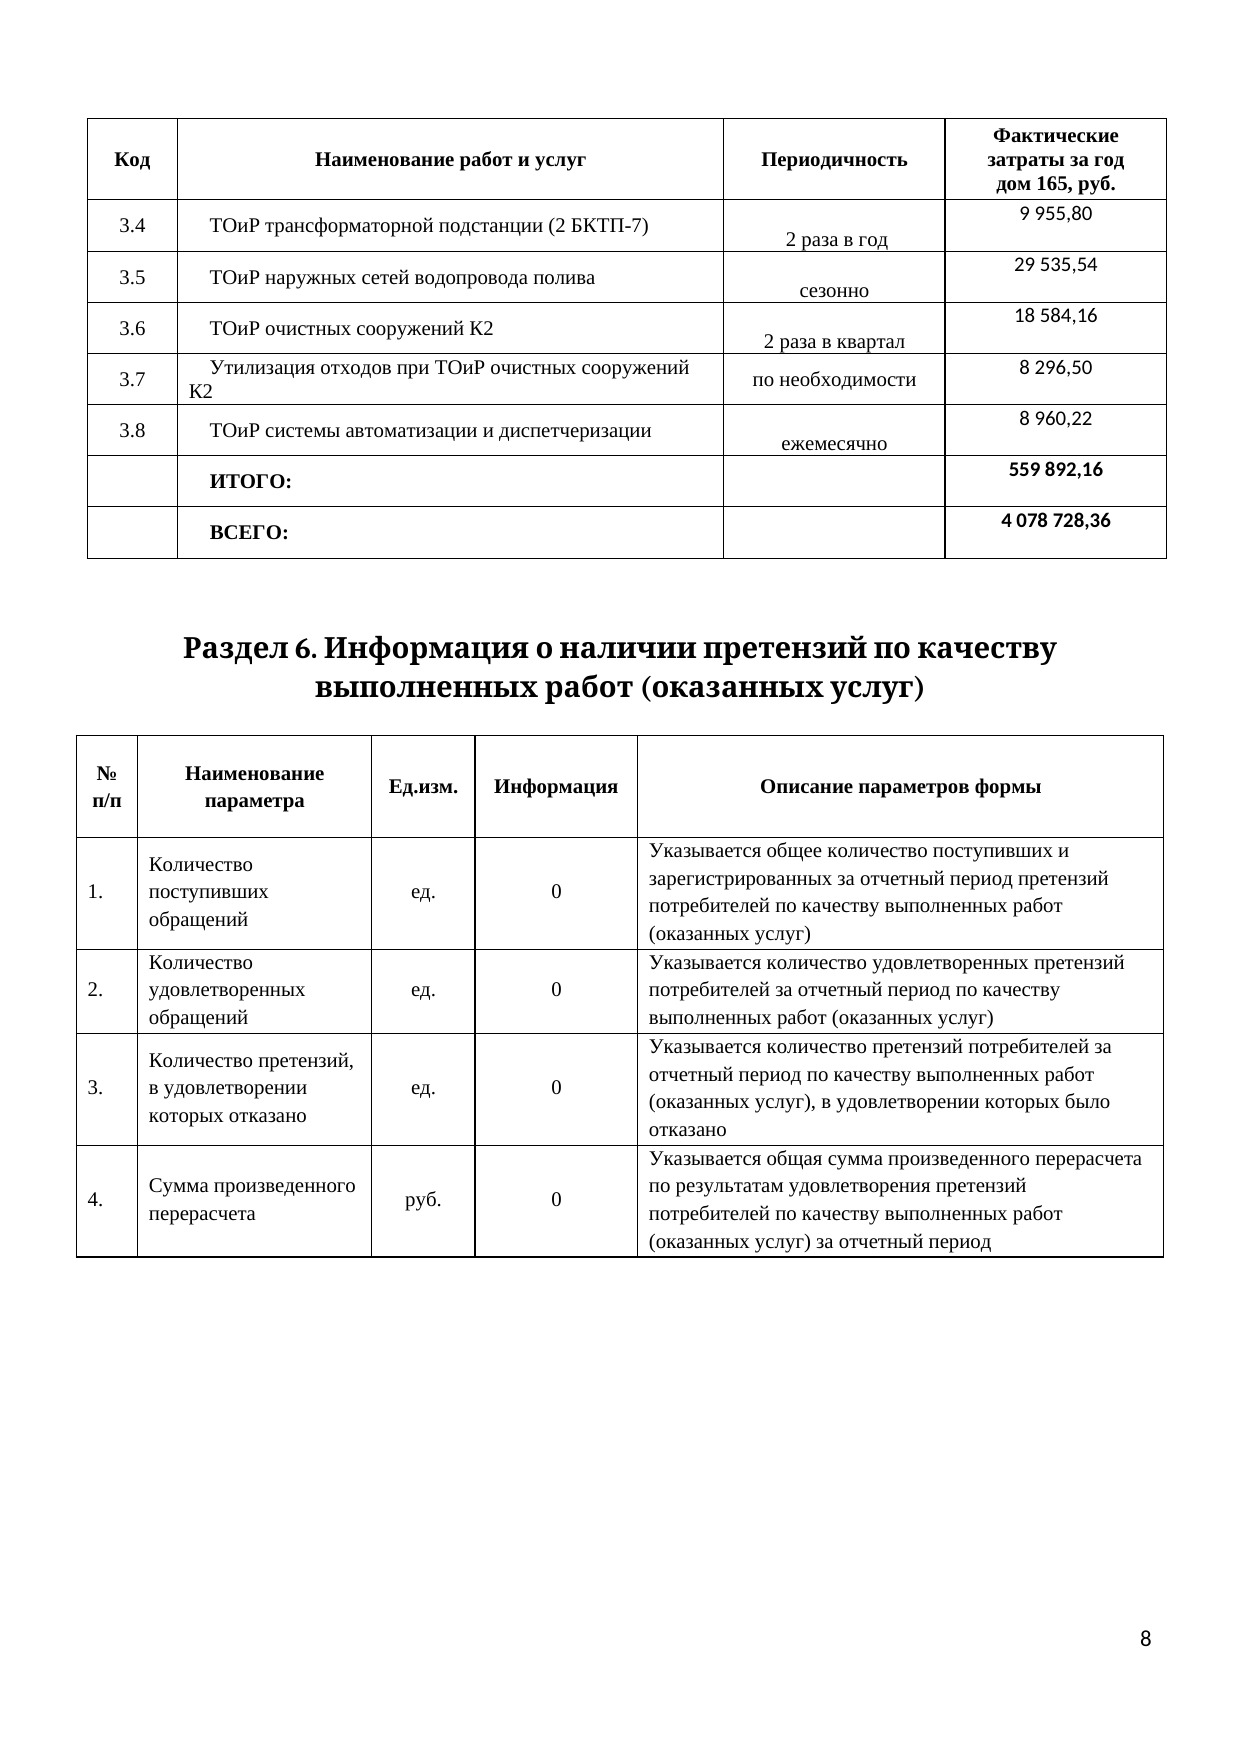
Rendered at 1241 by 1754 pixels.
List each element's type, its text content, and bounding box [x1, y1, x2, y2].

table_cell 2 раза в год [724, 200, 944, 251]
table_header Периодичность [724, 119, 944, 199]
table_cell 18 584,16 [946, 303, 1166, 353]
table_cell [88, 507, 177, 557]
table_cell 0 [476, 950, 637, 1033]
table_cell Количество претензий, в удовлетворении которых отказано [138, 1034, 371, 1145]
table_cell 2. [77, 950, 137, 1033]
table_cell по необходимости [724, 354, 944, 404]
table_cell [88, 456, 177, 506]
table_cell 559 892,16 [946, 456, 1166, 506]
table_cell Указывается общее количество поступивших и зарегистрированных за отчетный период претензий потребителей по качеству выполненных работ (оказанных услуг) [638, 838, 1163, 949]
table_cell ед. [372, 838, 474, 949]
table_cell 3.4 [88, 200, 177, 251]
table_cell 0 [476, 1146, 637, 1256]
table_cell Сумма произведенного перерасчета [138, 1146, 371, 1256]
table_cell Утилизация отходов при ТОиР очистных сооружений К2 [178, 354, 723, 404]
table_cell 8 960,22 [946, 405, 1166, 455]
table_cell Указывается количество претензий потребителей за отчетный период по качеству выполненных работ (оказанных услуг), в удовлетворении которых было отказано [638, 1034, 1163, 1145]
table_cell ИТОГО: [178, 456, 723, 506]
table_cell 3.8 [88, 405, 177, 455]
table_cell 3. [77, 1034, 137, 1145]
table_header Описание параметров формы [638, 736, 1163, 837]
table_cell ед. [372, 950, 474, 1033]
table_cell 0 [476, 838, 637, 949]
table_header Ед.изм. [372, 736, 474, 837]
table_cell 9 955,80 [946, 200, 1166, 251]
table_cell 4. [77, 1146, 137, 1256]
table_cell 29 535,54 [946, 252, 1166, 302]
table_cell 3.7 [88, 354, 177, 404]
table_cell 8 296,50 [946, 354, 1166, 404]
table_cell 3.6 [88, 303, 177, 353]
table_cell [724, 507, 944, 557]
table_cell [724, 456, 944, 506]
table_cell ВСЕГО: [178, 507, 723, 557]
table_cell сезонно [724, 252, 944, 302]
table_header Наименование работ и услуг [178, 119, 723, 199]
text Раздел 6. Информация о наличии претензий по качеству выполненных работ (оказанных услуг) [89, 632, 1152, 704]
table_header Код [88, 119, 177, 199]
table_cell ежемесячно [724, 405, 944, 455]
table_cell Указывается количество удовлетворенных претензий потребителей за отчетный период по качеству выполненных работ (оказанных услуг) [638, 950, 1163, 1033]
table_cell 4 078 728,36 [946, 507, 1166, 557]
table_cell ТОиР наружных сетей водопровода полива [178, 252, 723, 302]
table_header Наименование параметра [138, 736, 371, 837]
table_header Фактические затраты за год дом 165, руб. [946, 119, 1166, 199]
table_header Информация [476, 736, 637, 837]
table_cell Количество удовлетворенных обращений [138, 950, 371, 1033]
table_cell 1. [77, 838, 137, 949]
table_cell Указывается общая сумма произведенного перерасчета по результатам удовлетворения претензий потребителей по качеству выполненных работ (оказанных услуг) за отчетный период [638, 1146, 1163, 1256]
table_cell руб. [372, 1146, 474, 1256]
table_cell 0 [476, 1034, 637, 1145]
table_cell 2 раза в квартал [724, 303, 944, 353]
table_cell ед. [372, 1034, 474, 1145]
table_header № п/п [77, 736, 137, 837]
table_cell ТОиР системы автоматизации и диспетчеризации [178, 405, 723, 455]
table_cell 3.5 [88, 252, 177, 302]
table_cell ТОиР очистных сооружений К2 [178, 303, 723, 353]
table_cell Количество поступивших обращений [138, 838, 371, 949]
table_cell ТОиР трансформаторной подстанции (2 БКТП-7) [178, 200, 723, 251]
